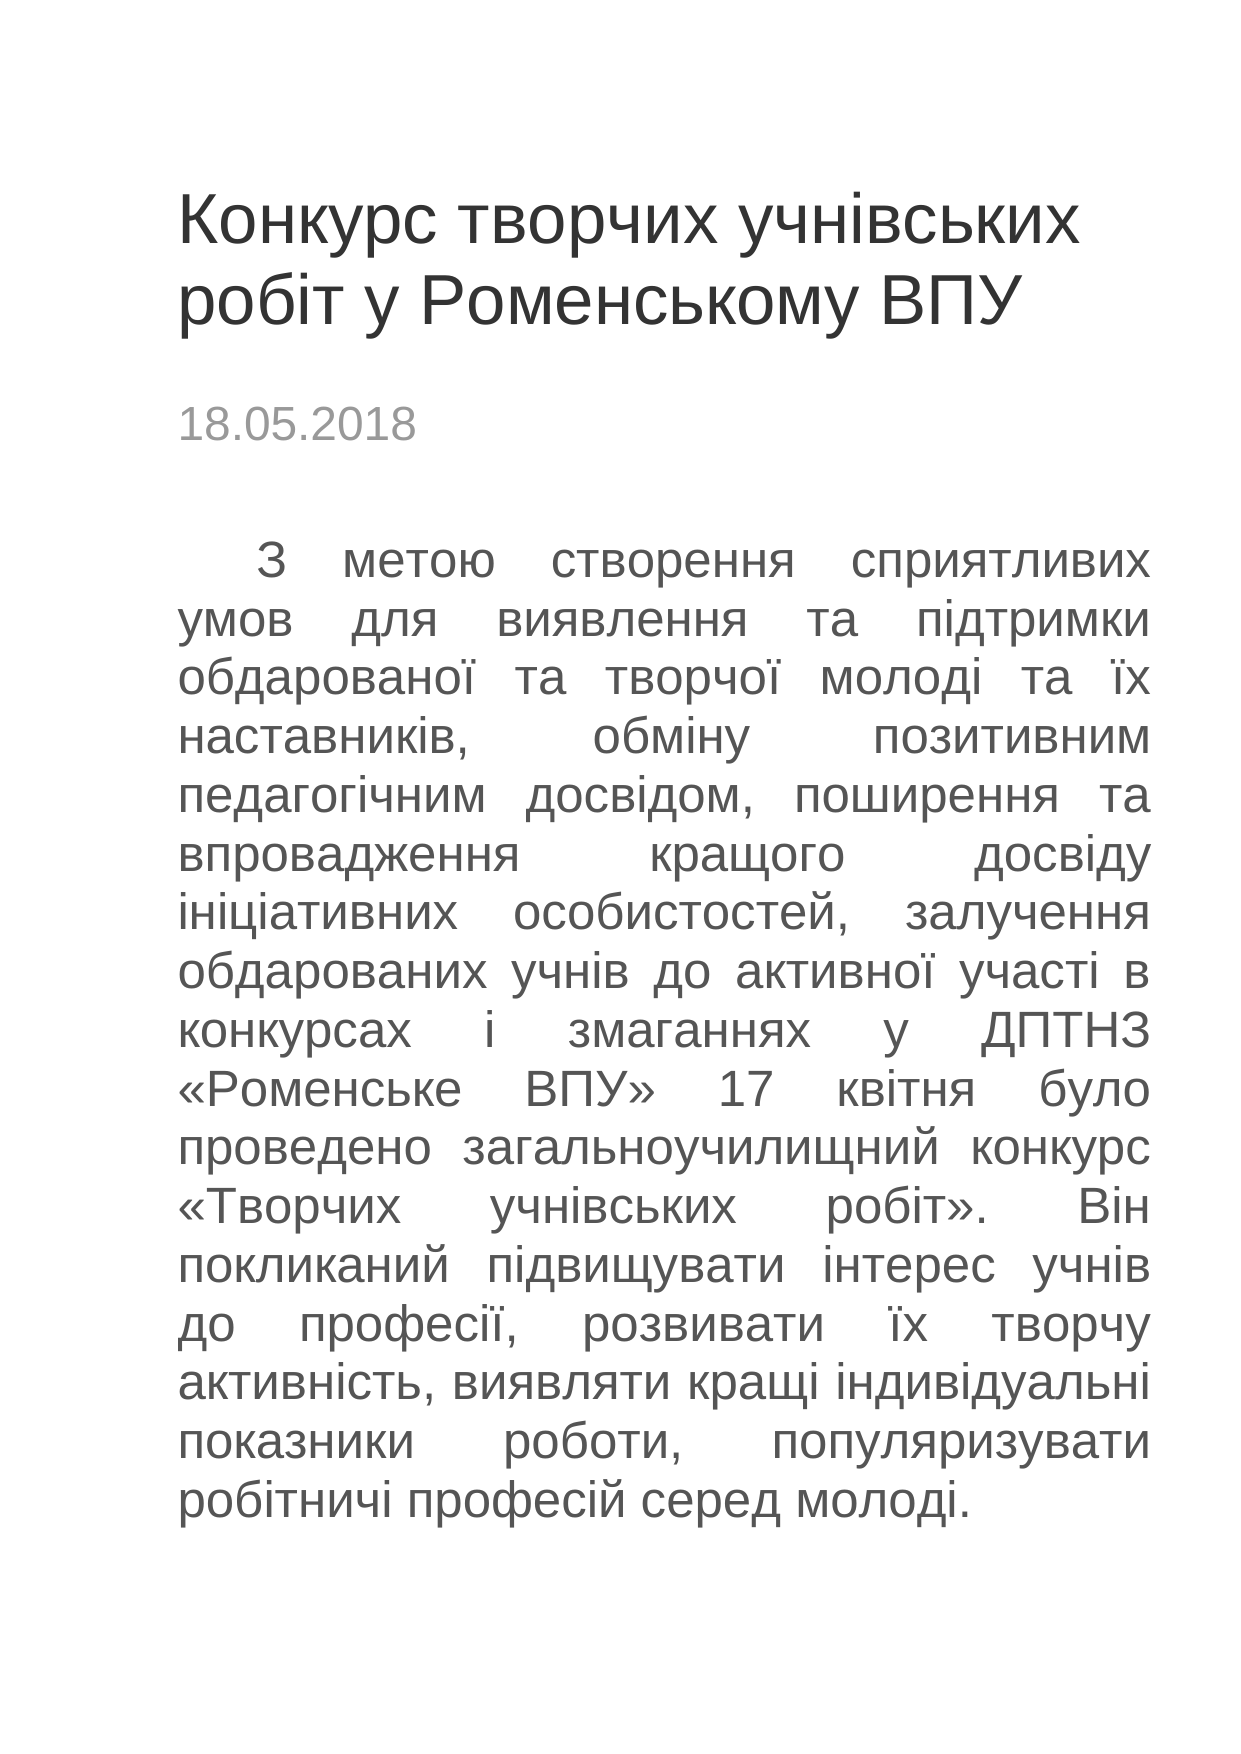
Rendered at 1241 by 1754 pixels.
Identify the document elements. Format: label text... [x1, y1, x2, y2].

text 18.05.2018 [177, 379, 1152, 450]
text Конкурс творчих учнівських робіт у Роменському ВПУ [177, 177, 1152, 340]
text З метою створення сприятливих умов для виявлення та підтримки обдарованої та творчої молоді та їх наставників, обміну позитивним педагогічним досвідом, поширення та впровадження кращого досвіду ініціативних особистостей, залучення обдарованих учнів до активної участі в конкурсах і змаганнях у ДПТНЗ «Роменське ВПУ» 17 квітня було проведено загальноучилищний конкурс «Творчих учнівських робіт». Він покликаний підвищувати інтерес учнів до професії, розвивати їх творчу активність, виявляти кращі індивідуальні показники роботи, популяризувати робітничі професій серед молоді. [177, 529, 1152, 1528]
